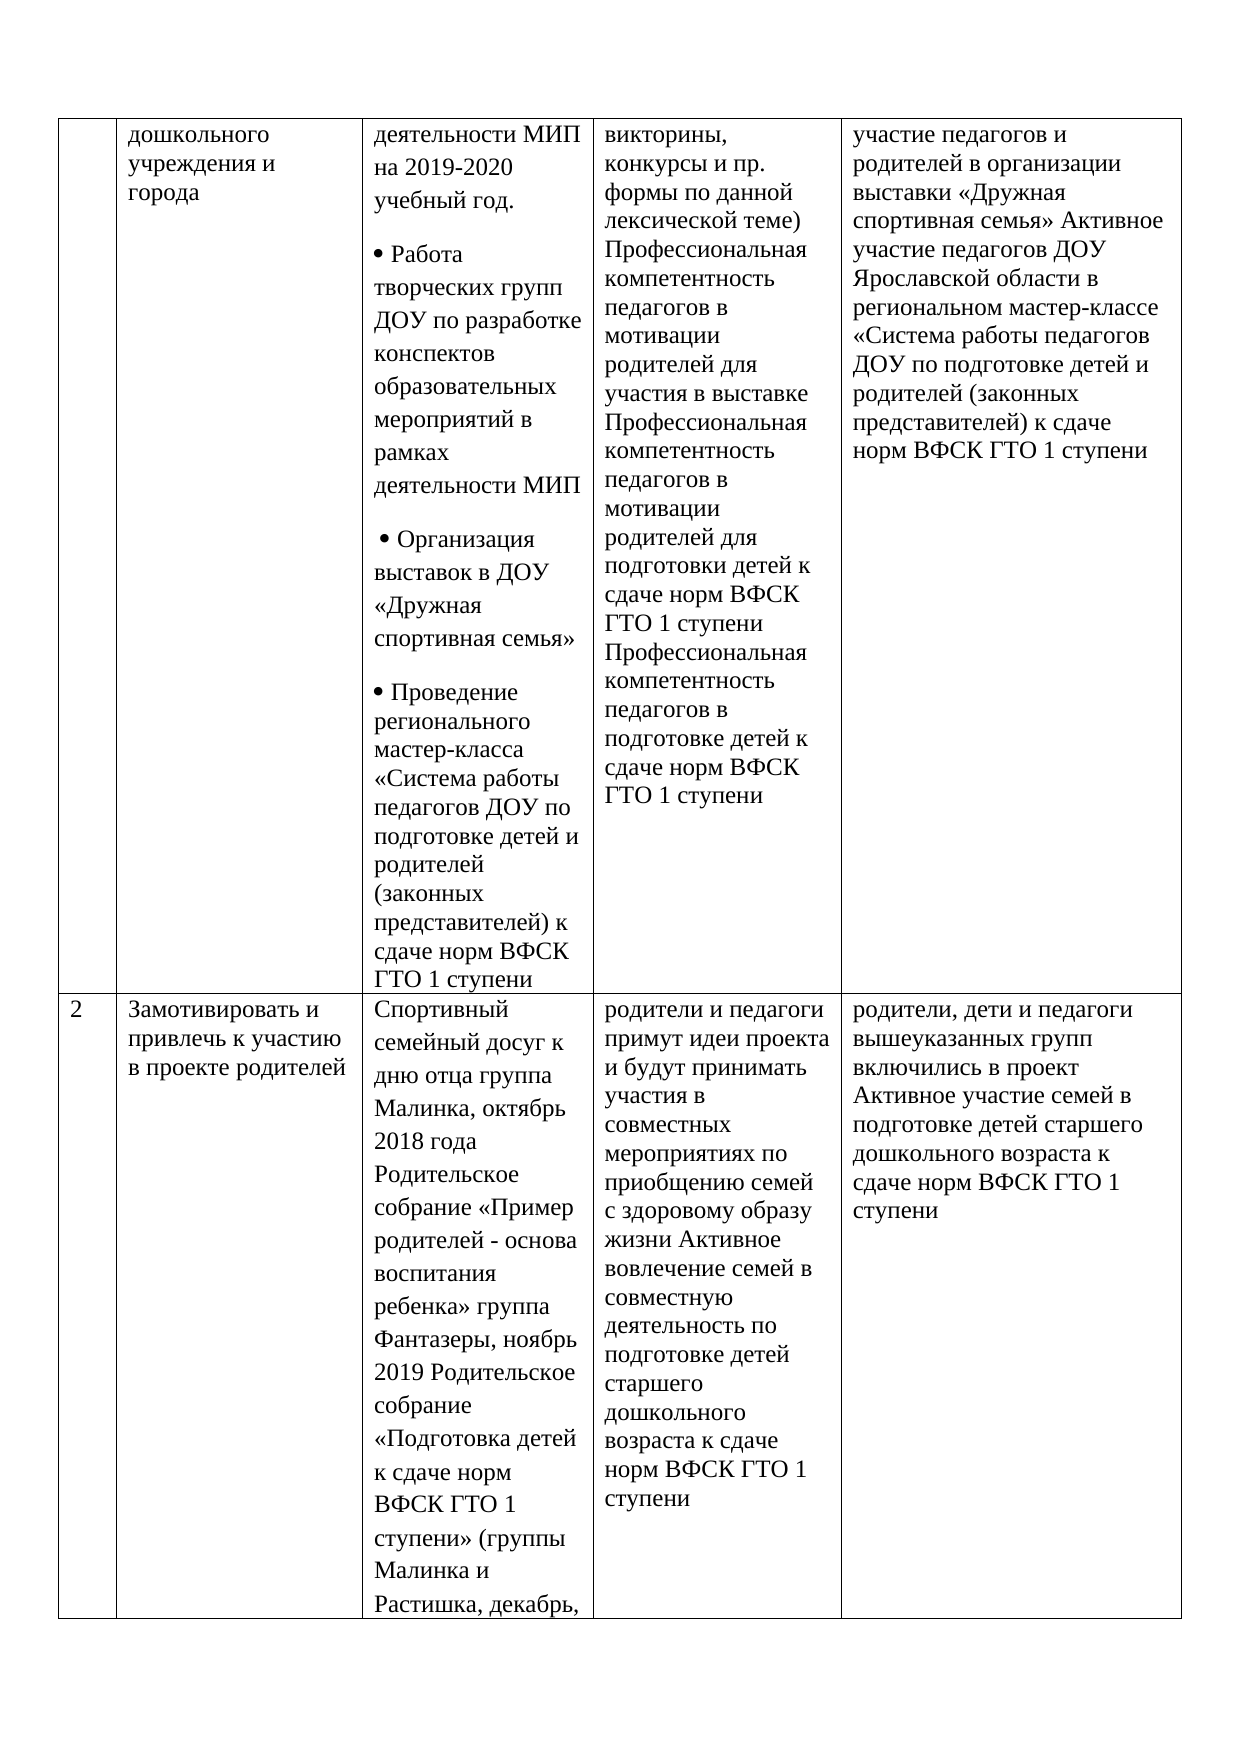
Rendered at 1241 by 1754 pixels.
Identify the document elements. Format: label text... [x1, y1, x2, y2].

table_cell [594, 119, 841, 993]
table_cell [594, 994, 841, 1617]
table_cell 2 [59, 994, 116, 1617]
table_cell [363, 994, 593, 1617]
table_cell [842, 119, 1181, 993]
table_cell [117, 994, 362, 1617]
table_cell 1 [59, 119, 116, 993]
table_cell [363, 119, 593, 993]
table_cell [842, 994, 1181, 1617]
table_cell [117, 119, 362, 993]
